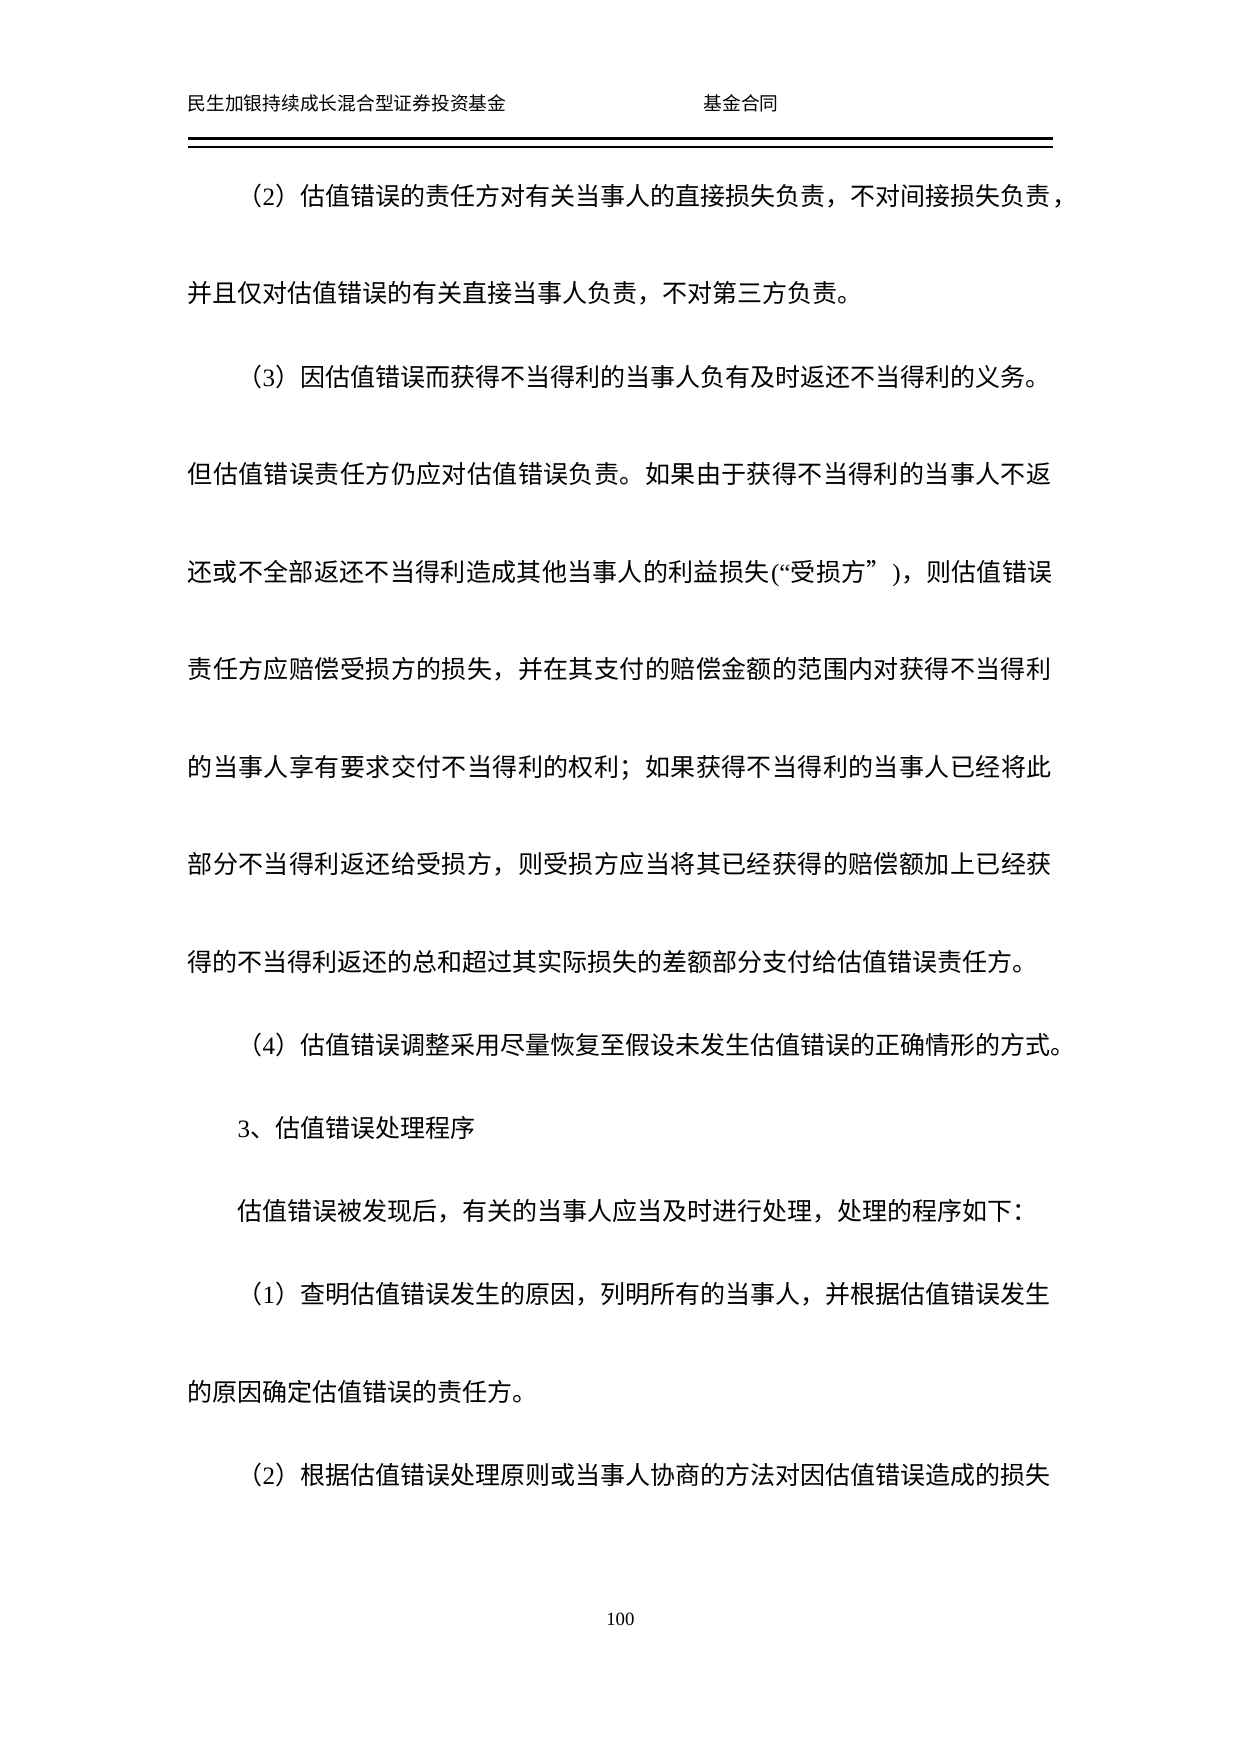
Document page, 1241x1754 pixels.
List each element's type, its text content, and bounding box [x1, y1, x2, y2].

text 3、估值错误处理程序 [187, 1094, 1053, 1159]
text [187, 1441, 1053, 1506]
text （3）因估值错误而获得不当得利的当事人负有及时返还不当得利的义务。但估值错误责任方仍应对估值错误负责。如果由于获得不当得利的当事人不返还或不全部返还不当得利造成其他当事人的利益损失(“受损方”)，则估值错误责任方应赔偿受损方的损失，并在其支付的赔偿金额的范围内对获得不当得利的当事人享有要求交付不当得利的权利；如果获得不当得利的当事人已经将此部分不当得利返还给受损方，则受损方应当将其已经获得的赔偿额加上已经获得的不当得利返还的总和超过其实际损失的差额部分支付给估值错误责任方。 [187, 343, 1053, 993]
text （1）查明估值错误发生的原因，列明所有的当事人，并根据估值错误发生的原因确定估值错误的责任方。 [187, 1260, 1053, 1423]
text （2）估值错误的责任方对有关当事人的直接损失负责，不对间接损失负责，并且仅对估值错误的有关直接当事人负责，不对第三方负责。 [187, 162, 1053, 324]
text （4）估值错误调整采用尽量恢复至假设未发生估值错误的正确情形的方式。 [187, 1011, 1053, 1076]
text 估值错误被发现后，有关的当事人应当及时进行处理，处理的程序如下： [187, 1177, 1053, 1242]
